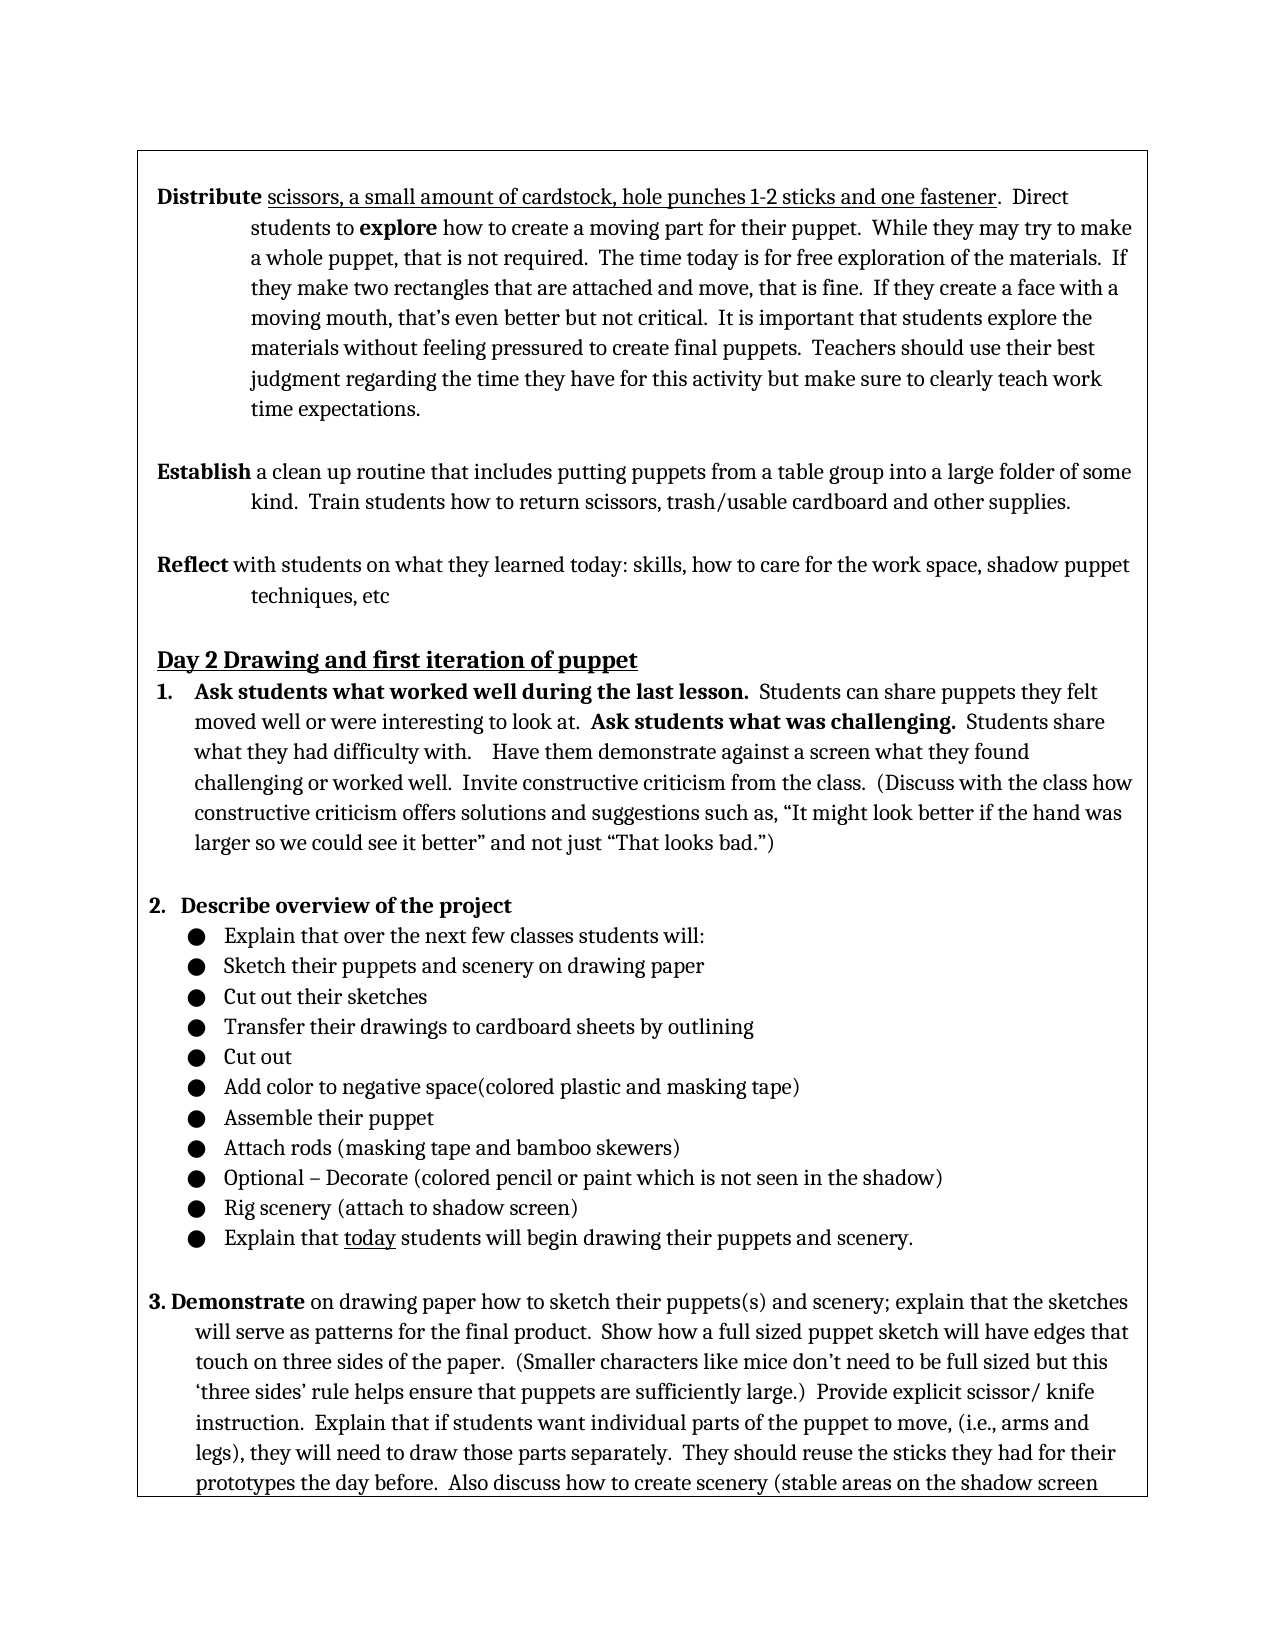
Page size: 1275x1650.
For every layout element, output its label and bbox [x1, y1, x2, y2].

table_header [138, 151, 1147, 1496]
